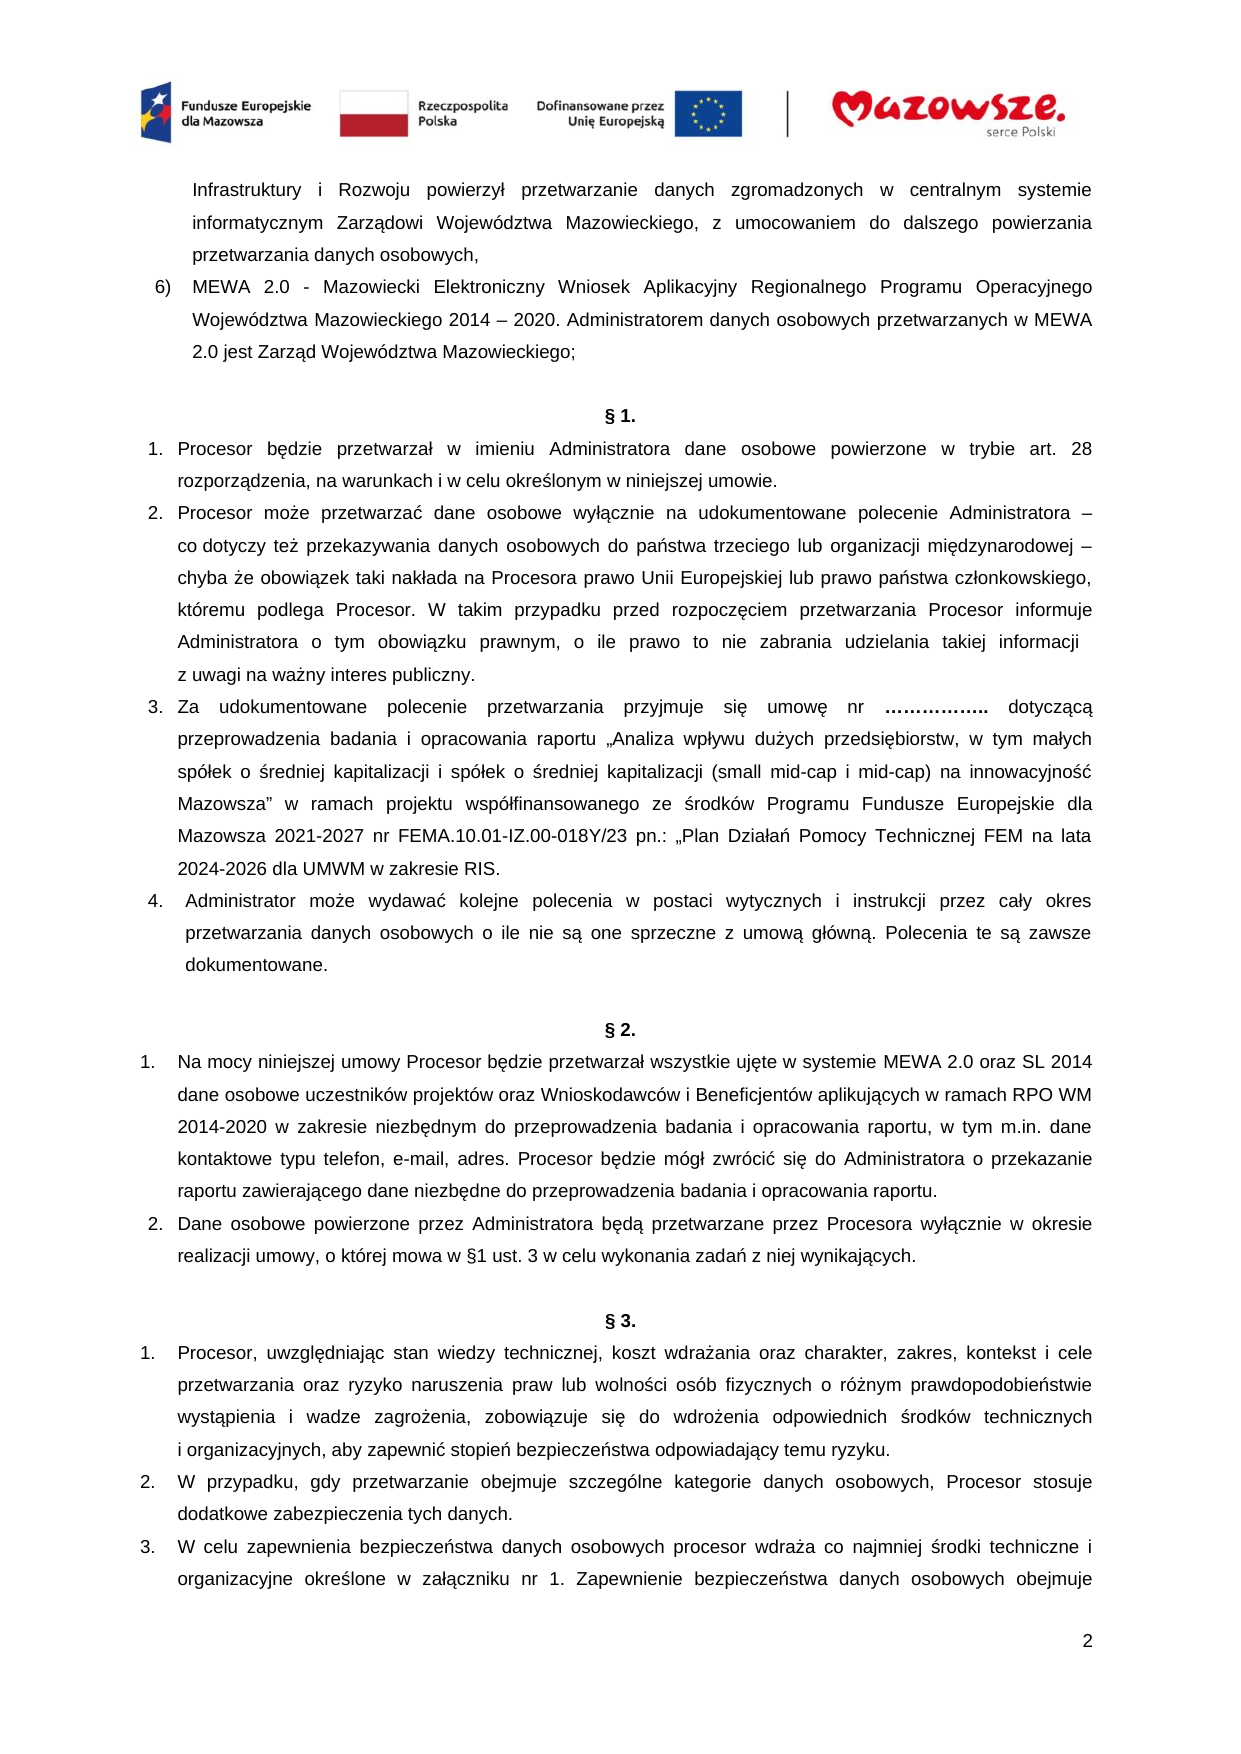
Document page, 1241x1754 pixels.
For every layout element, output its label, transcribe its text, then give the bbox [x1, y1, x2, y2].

list Administrator może wydawać kolejne polecenia w postaci wytycznych i instrukcji przez cały okres przetwarzania danych osobowych o ile nie są one sprzeczne z umową główną. Polecenia te są zawsze dokumentowane. [148, 889, 1093, 976]
list § 3. [148, 1309, 1093, 1331]
list W przypadku, gdy przetwarzanie obejmuje szczególne kategorie danych osobowych, Procesor stosuje dodatkowe zabezpieczenia tych danych. [140, 1471, 1093, 1525]
list MEWA 2.0 - Mazowiecki Elektroniczny Wniosek Aplikacyjny Regionalnego Programu Operacyjnego Województwa Mazowieckiego 2014 – 2020. Administratorem danych osobowych przetwarzanych w MEWA 2.0 jest Zarząd Województwa Mazowieckiego; [154, 276, 1093, 362]
picture [132, 73, 1078, 151]
text § 2. [148, 1019, 1093, 1040]
list Za udokumentowane polecenie przetwarzania przyjmuje się umowę nr …………….. dotyczącą przeprowadzenia badania i opracowania raportu „Analiza wpływu dużych przedsiębiorstw, w tym małych spółek o średniej kapitalizacji i spółek o średniej kapitalizacji (small mid-cap i mid-cap) na innowacyjność Mazowsza” w ramach projektu współfinansowanego ze środków Programu Fundusze Europejskie dla Mazowsza 2021-2027 nr FEMA.10.01-IZ.00-018Y/23 pn.: „Plan Działań Pomocy Technicznej FEM na lata 2024-2026 dla UMWM w zakresie RIS. [148, 696, 1093, 879]
list Dane osobowe powierzone przez Administratora będą przetwarzane przez Procesora wyłącznie w okresie realizacji umowy, o której mowa w §1 ust. 3 w celu wykonania zadań z niej wynikających. [148, 1212, 1093, 1266]
list Procesor będzie przetwarzał w imieniu Administratora dane osobowe powierzone w trybie art. 28 rozporządzenia, na warunkach i w celu określonym w niniejszej umowie. [148, 437, 1093, 491]
list Procesor, uwzględniając stan wiedzy technicznej, koszt wdrażania oraz charakter, zakres, kontekst i cele przetwarzania oraz ryzyko naruszenia praw lub wolności osób fizycznych o różnym prawdopodobieństwie wystąpienia i wadze zagrożenia, zobowiązuje się do wdrożenia odpowiednich środków technicznych i organizacyjnych, aby zapewnić stopień bezpieczeństwa odpowiadający temu ryzyku. [140, 1342, 1093, 1460]
list Na mocy niniejszej umowy Procesor będzie przetwarzał wszystkie ujęte w systemie MEWA 2.0 oraz SL 2014 dane osobowe uczestników projektów oraz Wnioskodawców i Beneficjentów aplikujących w ramach RPO WM 2014-2020 w zakresie niezbędnym do przeprowadzenia badania i opracowania raportu, w tym m.in. dane kontaktowe typu telefon, e-mail, adres. Procesor będzie mógł zwrócić się do Administratora o przekazanie raportu zawierającego dane niezbędne do przeprowadzenia badania i opracowania raportu. [140, 1051, 1093, 1202]
list Procesor może przetwarzać dane osobowe wyłącznie na udokumentowane polecenie Administratora – co dotyczy też przekazywania danych osobowych do państwa trzeciego lub organizacji międzynarodowej – chyba że obowiązek taki nakłada na Procesora prawo Unii Europejskiej lub prawo państwa członkowskiego, któremu podlega Procesor. W takim przypadku przed rozpoczęciem przetwarzania Procesor informuje Administratora o tym obowiązku prawnym, o ile prawo to nie zabrania udzielania takiej informacji z uwagi na ważny interes publiczny. [148, 502, 1093, 685]
text § 1. [148, 405, 1093, 427]
